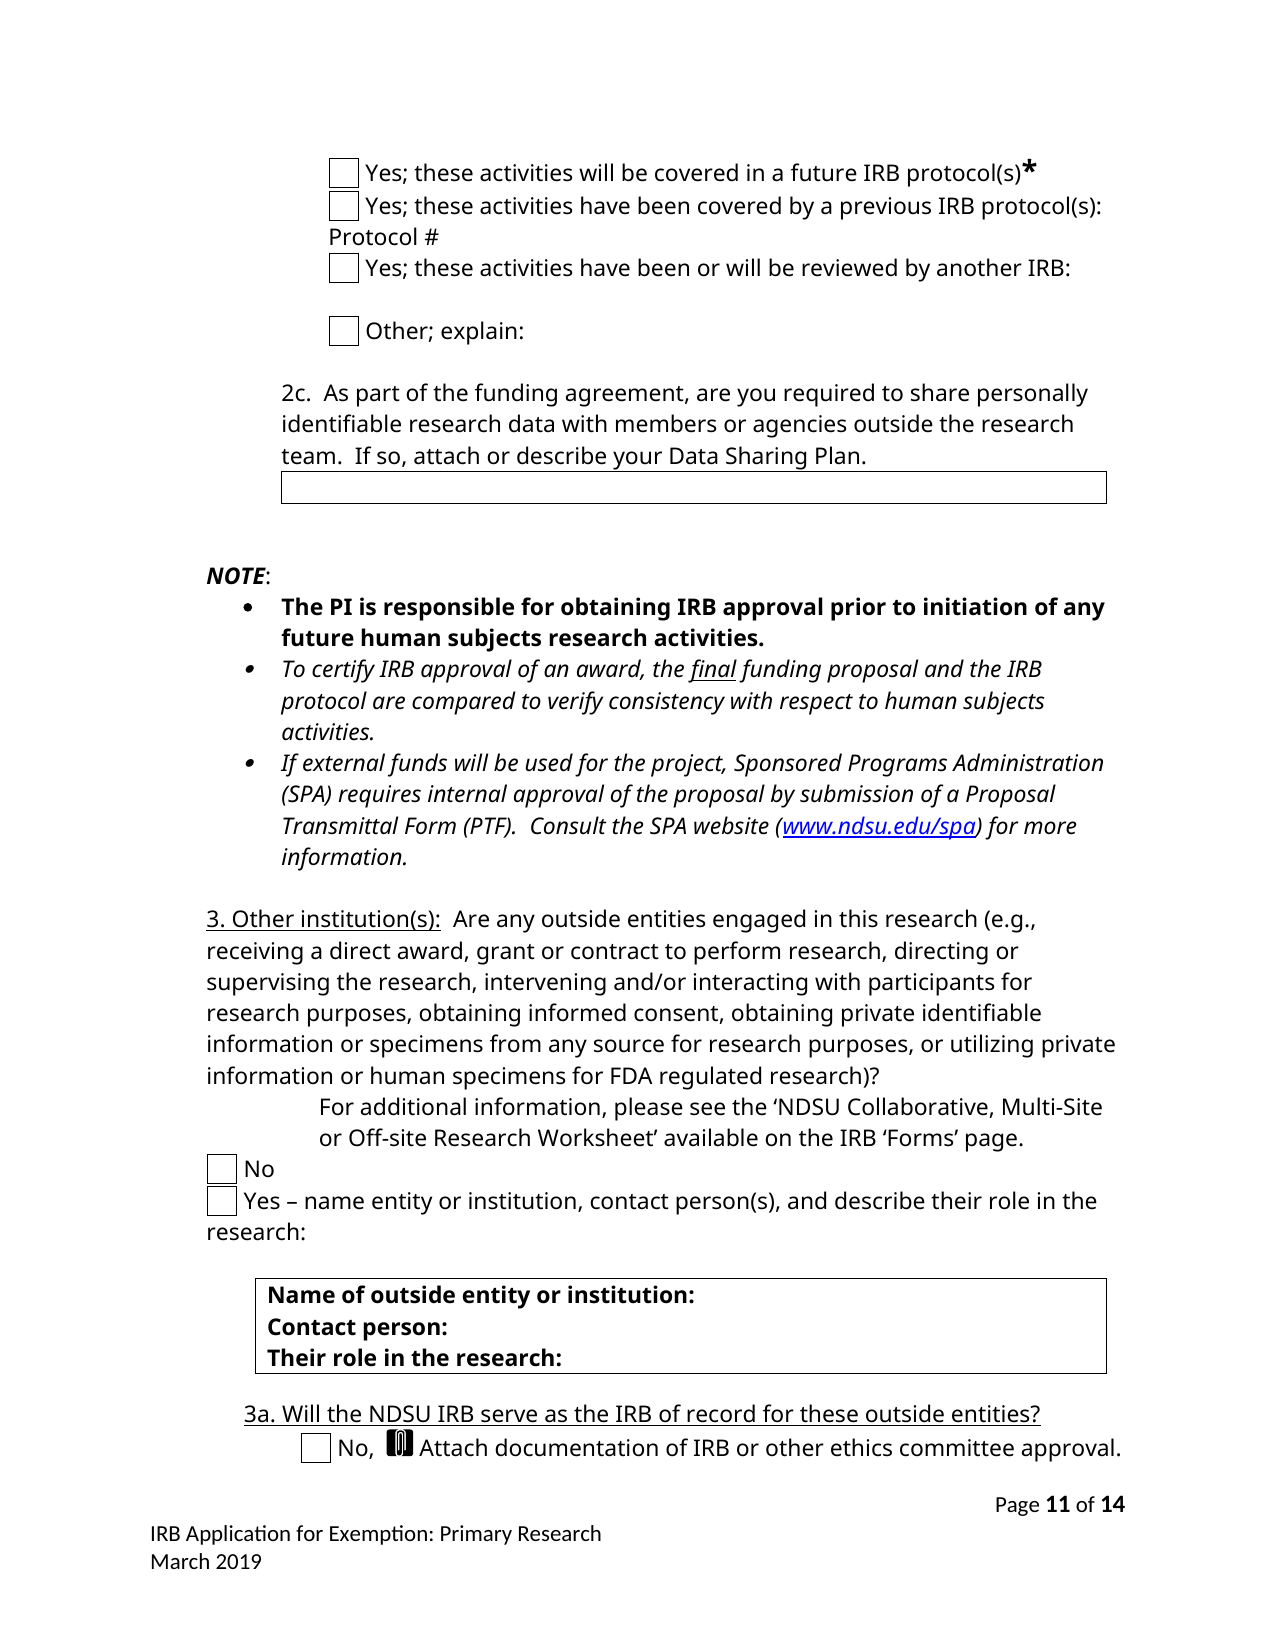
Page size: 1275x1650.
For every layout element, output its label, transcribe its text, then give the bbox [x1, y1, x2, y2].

table_header Name of outside entity or institution: Contact person: Their role in the research: [256, 1279, 1106, 1373]
text Yes; these activities have been or will be reviewed by another IRB: [328, 252, 1125, 315]
text No [206, 1153, 1125, 1184]
text 3a. Will the NDSU IRB serve as the IRB of record for these outside entities? [244, 1398, 1125, 1429]
text For additional information, please see the ‘NDSU Collaborative, Multi-Site or Off-site Research Worksheet’ available on the IRB ‘Forms’ page. [319, 1091, 1125, 1153]
text Yes – name entity or institution, contact person(s), and describe their role in the research: [206, 1184, 1125, 1247]
text Yes; these activities have been covered by a previous IRB protocol(s): Protocol # [328, 190, 1125, 252]
text NOTE: [206, 559, 1125, 591]
text No, Attach documentation of IRB or other ethics committee approval. [244, 1429, 1125, 1463]
text Yes; these activities will be covered in a future IRB protocol(s)* [328, 150, 1125, 190]
text Other; explain: [328, 315, 1125, 346]
text 3. Other institution(s): Are any outside entities engaged in this research (e.g., receiving a direct award, grant or contract to perform research, directing or supervising the research, intervening and/or interacting with participants for research purposes, obtaining informed consent, obtaining private identifiable information or specimens from any source for research purposes, or utilizing private information or human specimens for FDA regulated research)? [206, 903, 1125, 1091]
list To certify IRB approval of an award, the final funding proposal and the IRB protocol are compared to verify consistency with respect to human subjects activities. [244, 653, 1125, 747]
list The PI is responsible for obtaining IRB approval prior to initiation of any future human subjects research activities. [244, 591, 1125, 653]
table_header [282, 472, 1106, 503]
text 2c. As part of the funding agreement, are you required to share personally identifiable research data with members or agencies outside the research team. If so, attach or describe your Data Sharing Plan. [281, 377, 1125, 471]
list If external funds will be used for the project, Sponsored Programs Administration (SPA) requires internal approval of the proposal by submission of a Proposal Transmittal Form (PTF). Consult the SPA website (www.ndsu.edu/spa) for more information. [244, 747, 1125, 872]
